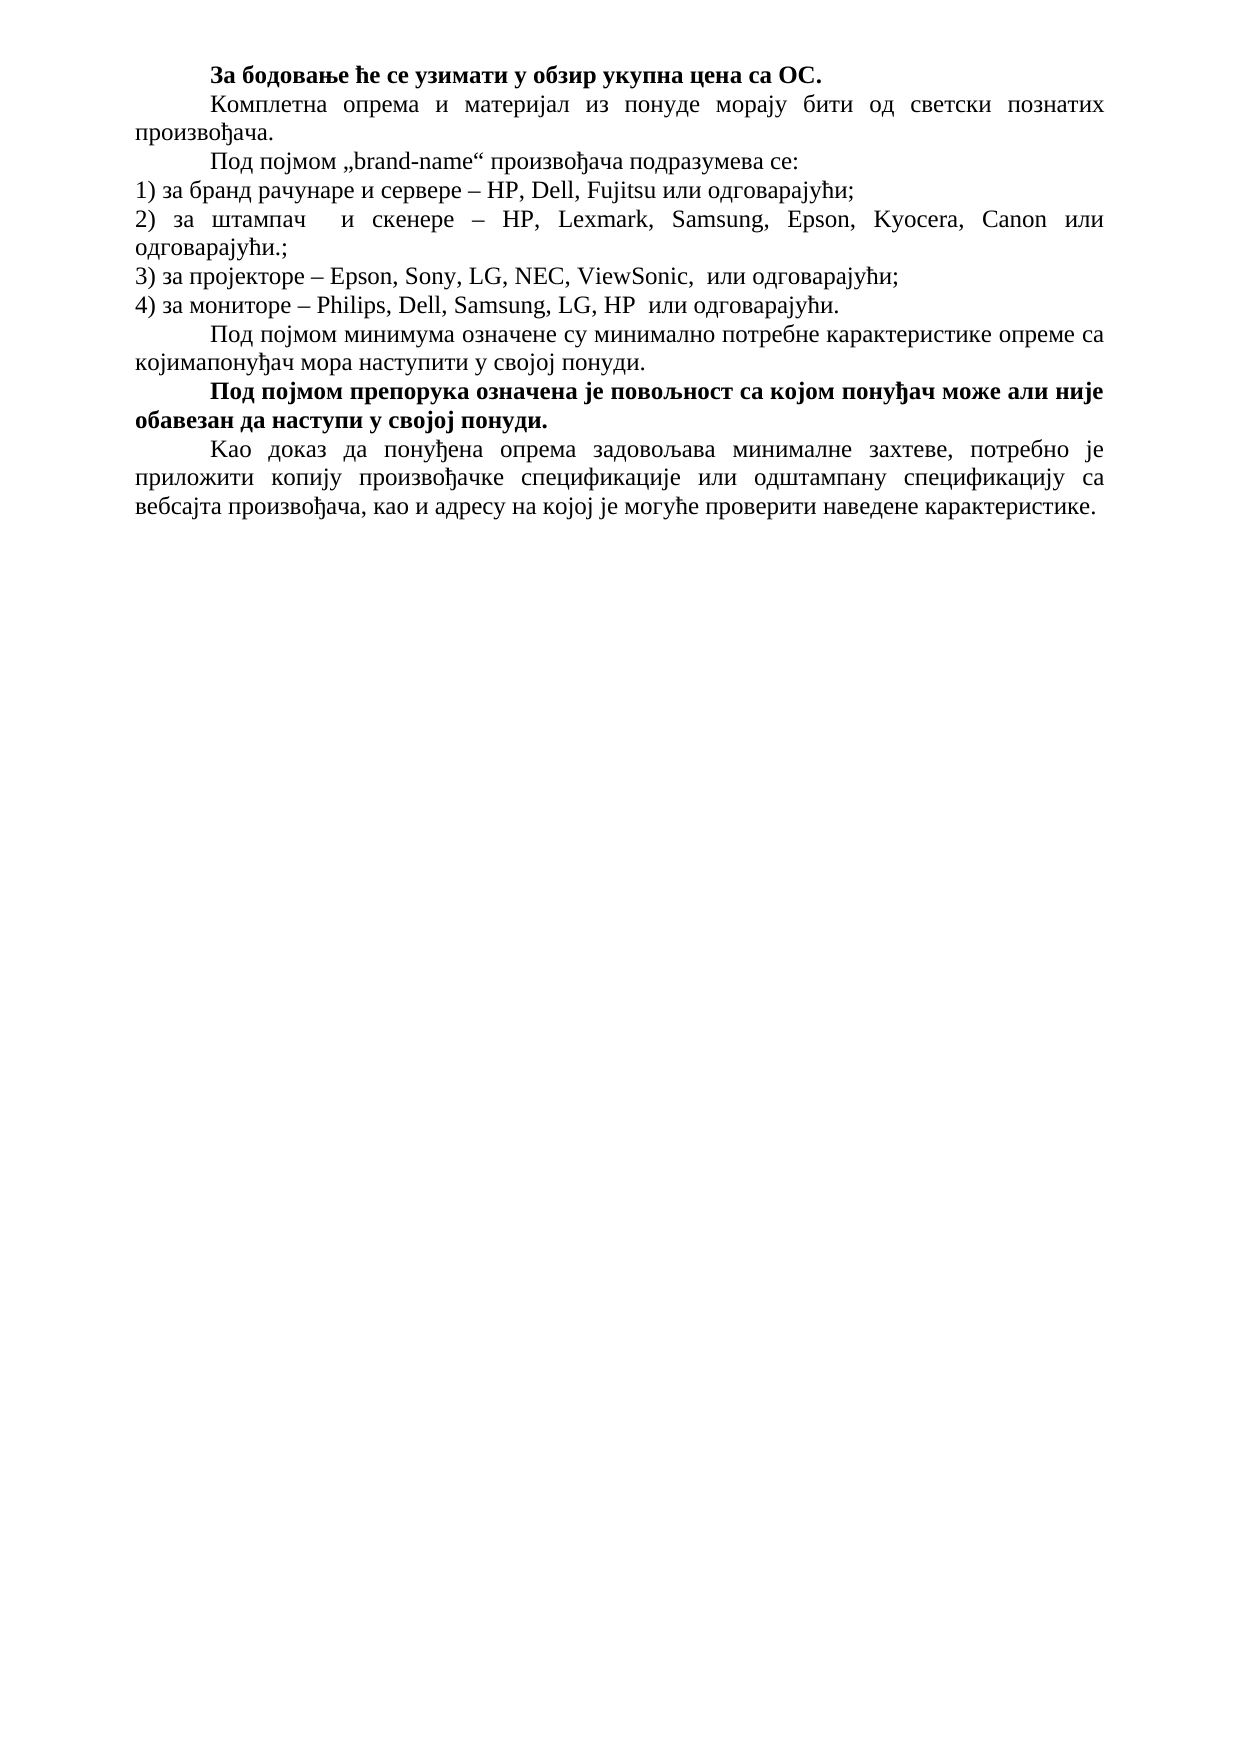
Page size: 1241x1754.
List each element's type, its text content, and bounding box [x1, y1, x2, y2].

text Под појмом минимума означене су минимално потребне карактеристике опреме са којимапонуђач мора наступити у својој понуди. [135, 319, 1105, 376]
text 3) за пројекторе – Epson, Sony, LG, NEC, ViewSonic, или одговарајући; [135, 261, 1105, 290]
text Под појмом препорука означена је повољност са којом понуђач може али није обавезан да наступи у својој понуди. [135, 376, 1105, 434]
text 1) за бранд рачунаре и сервере – HP, Dell, Fujitsu или одговарајући; [135, 175, 1105, 204]
text 4) за мониторе – Philips, Dell, Samsung, LG, HP или одговарајући. [135, 290, 1105, 319]
text 2) за штампач и скенере – HP, Lexmark, Samsung, Epson, Kyocera, Canon или одговарајући.; [135, 204, 1105, 261]
text Комплетна опрема и материјал из понуде морају бити од светски познатих произвођача. [135, 89, 1105, 146]
text Под појмом „brand-name“ произвођача подразумева се: [135, 146, 1105, 175]
text За бодовање ће се узимати у обзир укупна цена са ОС. [135, 60, 1105, 89]
text Kао доказ да понуђена опрема задовољава минималне захтеве, потребно је приложити копију произвођачке спецификације или одштампану спецификацију са вебсајта произвођача, као и адресу на којој је могуће проверити наведене карактеристике. [135, 434, 1105, 520]
